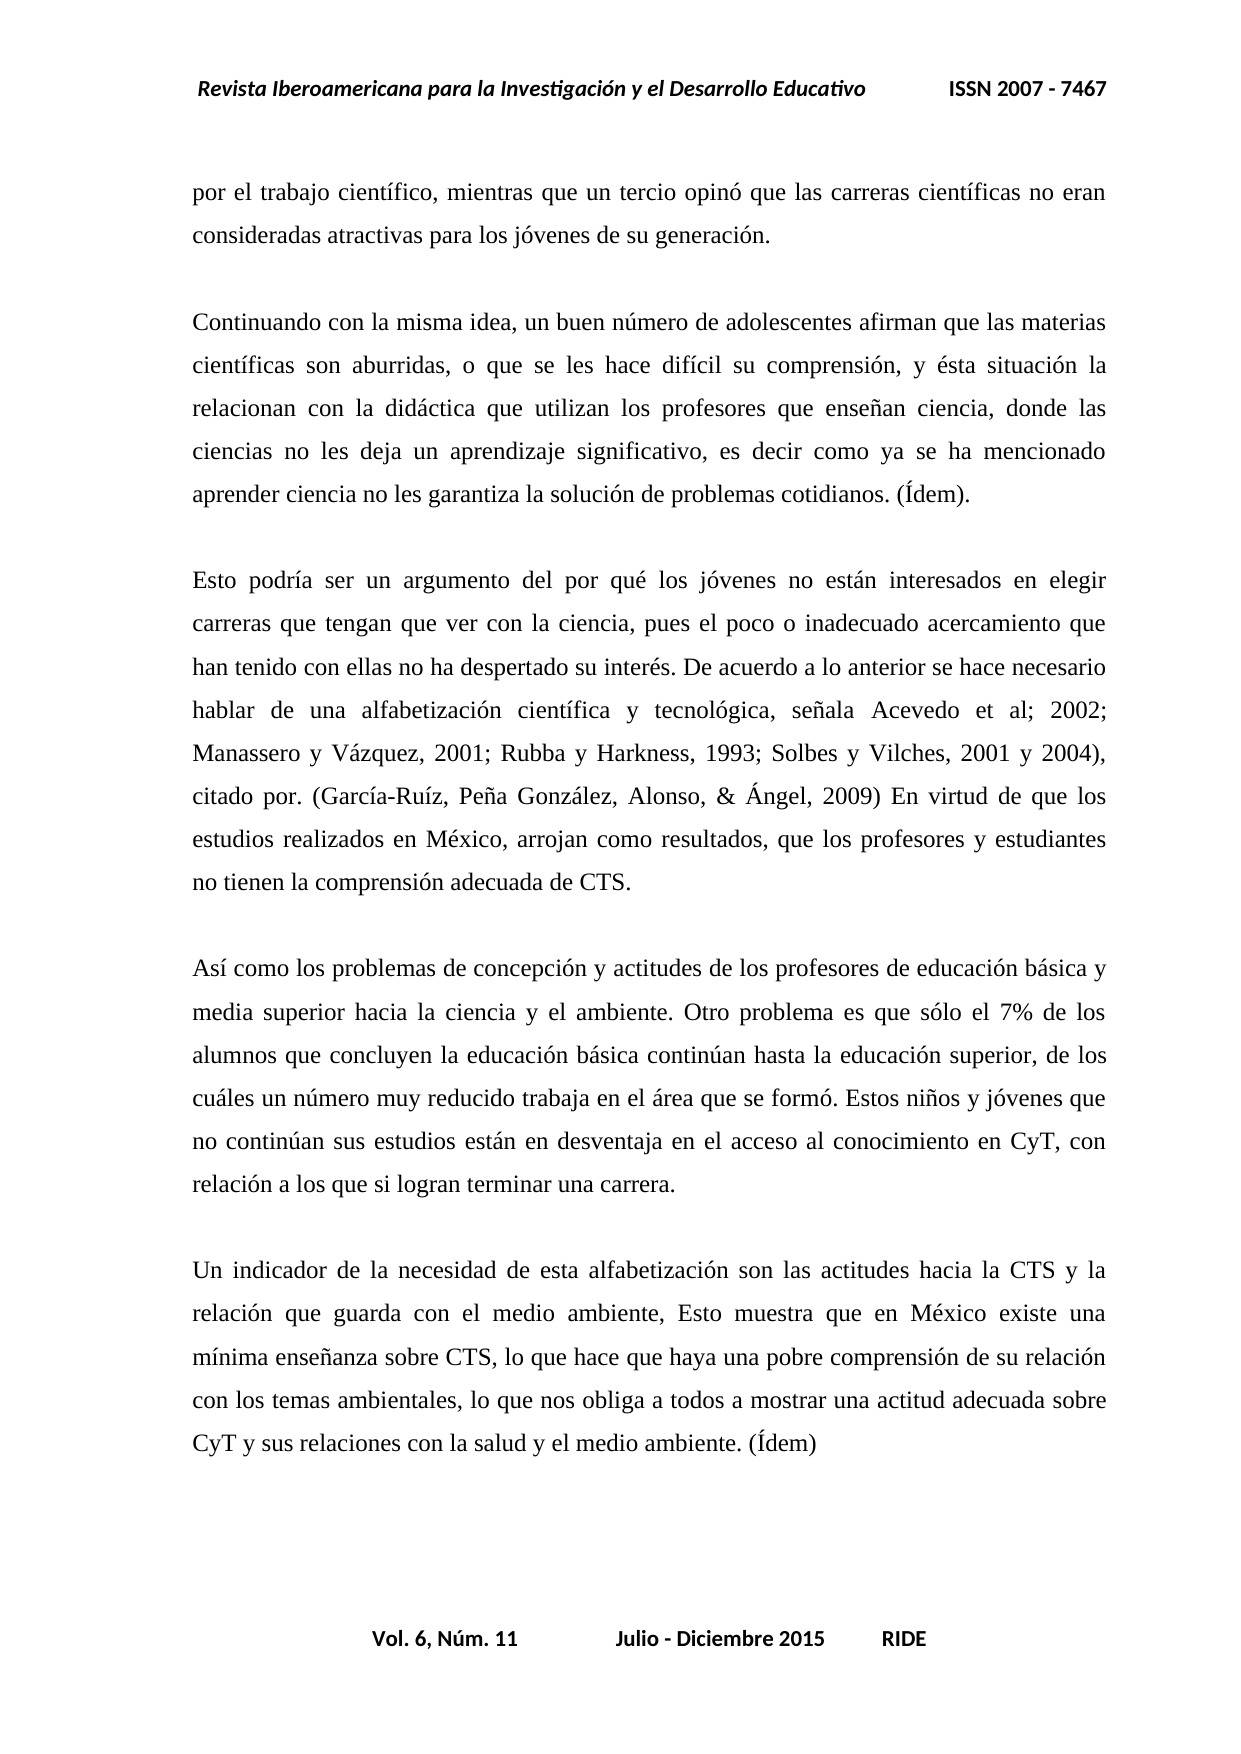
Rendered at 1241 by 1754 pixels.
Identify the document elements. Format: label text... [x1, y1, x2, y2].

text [192, 177, 1107, 249]
text Un indicador de la necesidad de esta alfabetización son las actitudes hacia la CTS y la relación que guarda con el medio ambiente, Esto muestra que en México existe una mínima enseñanza sobre CTS, lo que hace que haya una pobre comprensión de su relación con los temas ambientales, lo que nos obliga a todos a mostrar una actitud adecuada sobre CyT y sus relaciones con la salud y el medio ambiente. (Ídem) [192, 1255, 1107, 1457]
text Esto podría ser un argumento del por qué los jóvenes no están interesados en elegir carreras que tengan que ver con la ciencia, pues el poco o inadecuado acercamiento que han tenido con ellas no ha despertado su interés. De acuerdo a lo anterior se hace necesario hablar de una alfabetización científica y tecnológica, señala Acevedo et al; 2002; Manassero y Vázquez, 2001; Rubba y Harkness, 1993; Solbes y Vilches, 2001 y 2004), citado por. (García-Ruíz, Peña González, Alonso, & Ángel, 2009) En virtud de que los estudios realizados en México, arrojan como resultados, que los profesores y estudiantes no tienen la comprensión adecuada de CTS. [192, 565, 1107, 896]
text Continuando con la misma idea, un buen número de adolescentes afirman que las materias científicas son aburridas, o que se les hace difícil su comprensión, y ésta situación la relacionan con la didáctica que utilizan los profesores que enseñan ciencia, donde las ciencias no les deja un aprendizaje significativo, es decir como ya se ha mencionado aprender ciencia no les garantiza la solución de problemas cotidianos. (Ídem). [192, 307, 1107, 508]
text Así como los problemas de concepción y actitudes de los profesores de educación básica y media superior hacia la ciencia y el ambiente. Otro problema es que sólo el 7% de los alumnos que concluyen la educación básica continúan hasta la educación superior, de los cuáles un número muy reducido trabaja en el área que se formó. Estos niños y jóvenes que no continúan sus estudios están en desventaja en el acceso al conocimiento en CyT, con relación a los que si logran terminar una carrera. [192, 953, 1107, 1198]
